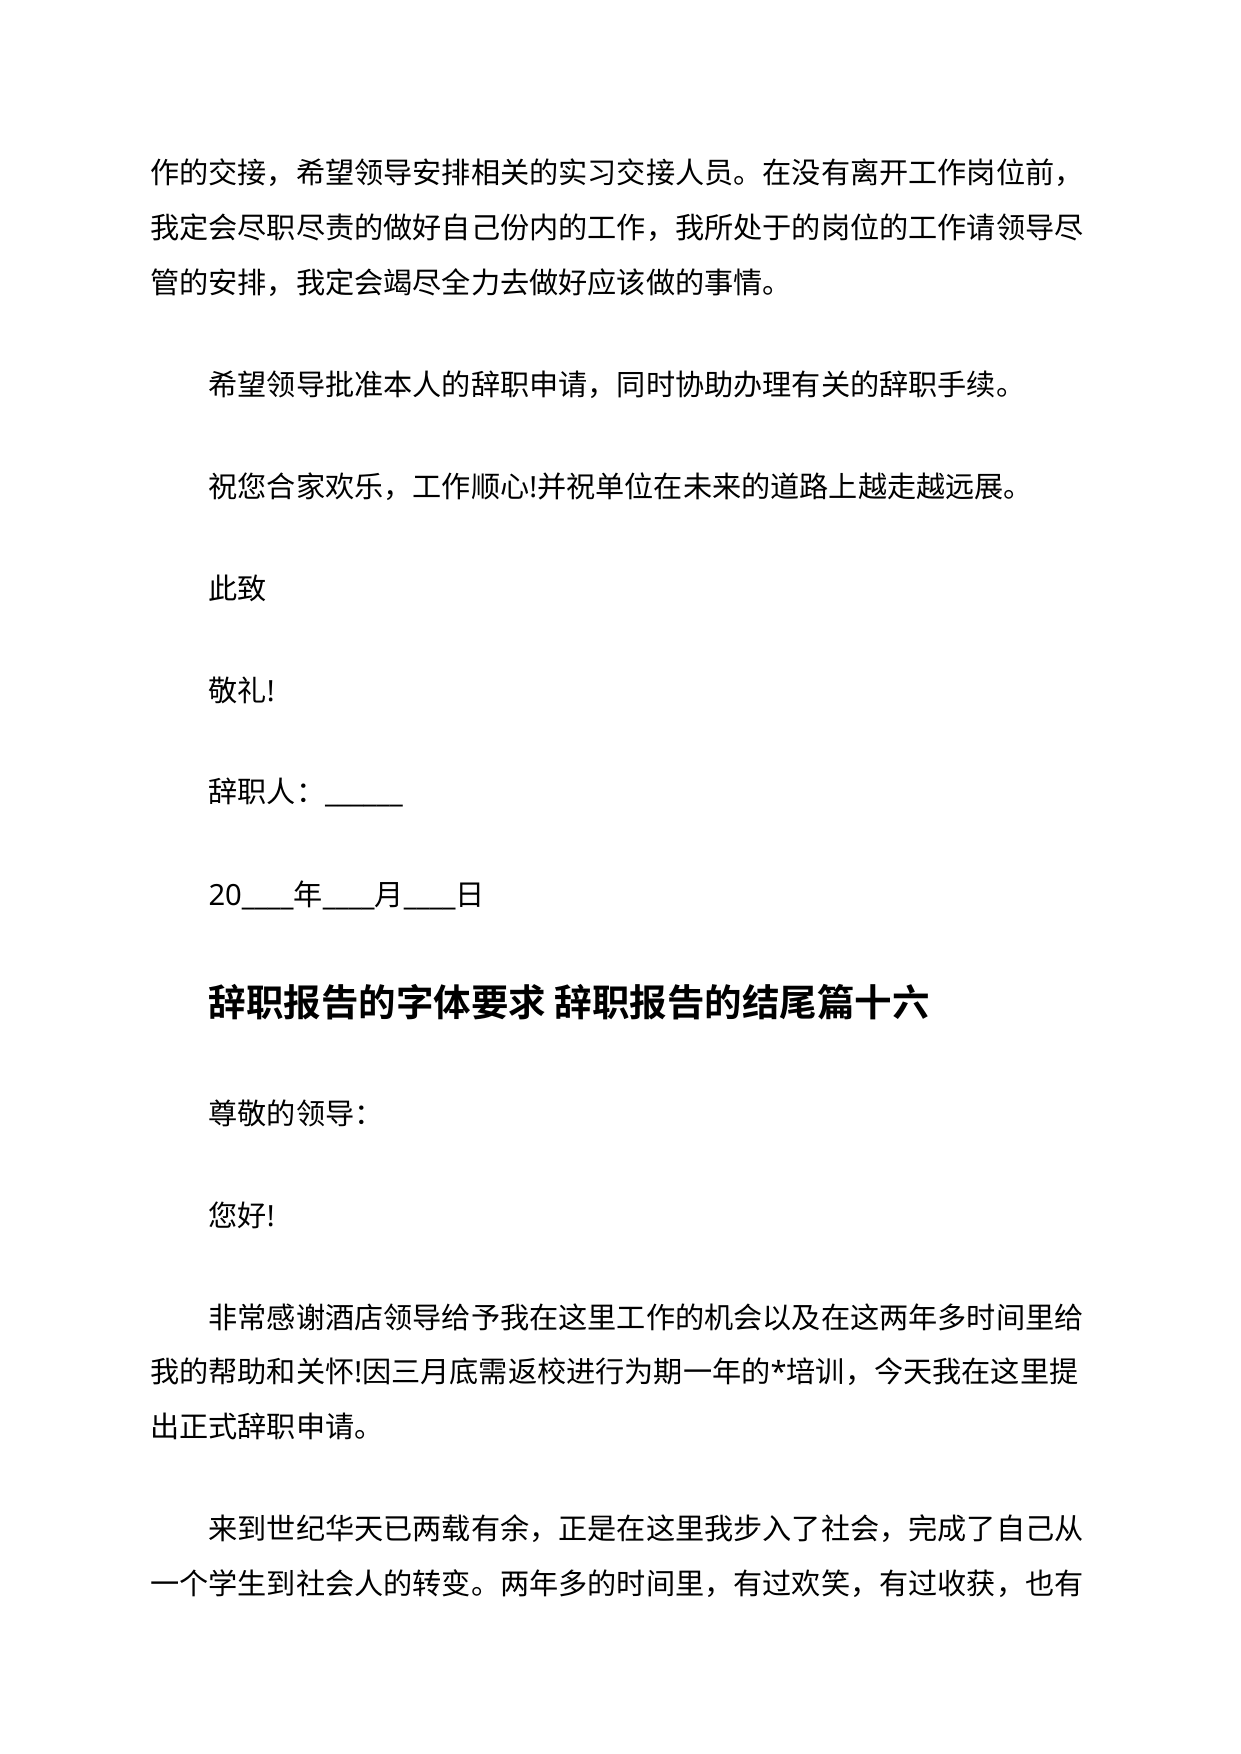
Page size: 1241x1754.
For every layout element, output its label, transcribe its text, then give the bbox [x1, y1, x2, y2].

text 辞职报告的字体要求 辞职报告的结尾篇十六 [150, 973, 1090, 1027]
text 希望领导批准本人的辞职申请，同时协助办理有关的辞职手续。 [150, 362, 1090, 404]
text 您好! [150, 1192, 1090, 1234]
text 祝您合家欢乐，工作顺心!并祝单位在未来的道路上越走越远展。 [150, 463, 1090, 506]
text 敬礼! [150, 667, 1090, 709]
text 此致 [150, 565, 1090, 608]
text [150, 150, 1090, 302]
text 辞职人：______ [150, 769, 1090, 811]
text 非常感谢酒店领导给予我在这里工作的机会以及在这两年多时间里给我的帮助和关怀!因三月底需返校进行为期一年的*培训，今天我在这里提出正式辞职申请。 [150, 1294, 1090, 1446]
text 20____年____月____日 [150, 871, 1090, 913]
text 尊敬的领导： [150, 1090, 1090, 1133]
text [150, 1506, 1090, 1603]
